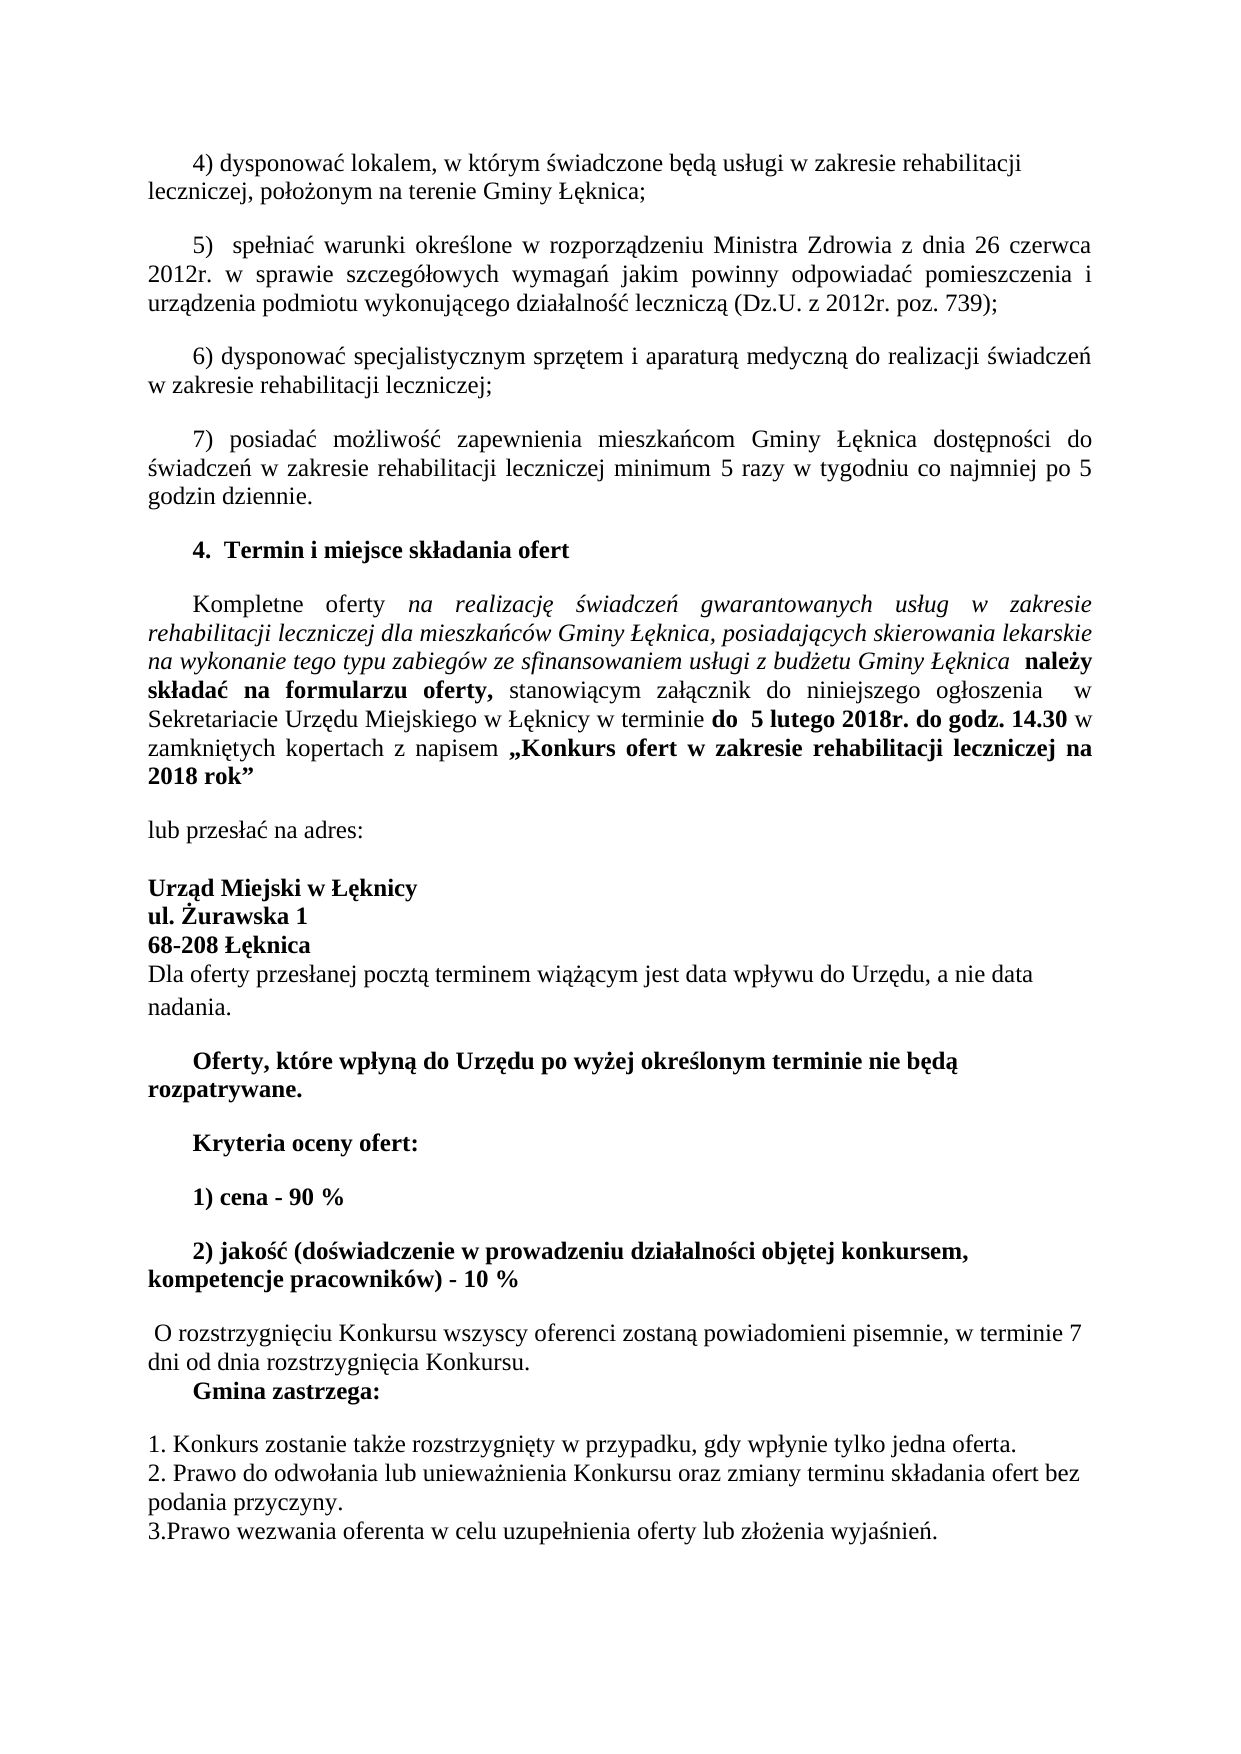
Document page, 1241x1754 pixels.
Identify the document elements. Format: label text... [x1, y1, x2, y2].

text Kompletne oferty na realizację świadczeń gwarantowanych usług w zakresie rehabilitacji leczniczej dla mieszkańców Gminy Łęknica, posiadających skierowania lekarskie na wykonanie tego typu zabiegów ze sfinansowaniem usługi z budżetu Gminy Łęknica należy składać na formularzu oferty, stanowiącym załącznik do niniejszego ogłoszenia w Sekretariacie Urzędu Miejskiego w Łęknicy w terminie do 5 lutego 2018r. do godz. 14.30 w zamkniętych kopertach z napisem „Konkurs ofert w zakresie rehabilitacji leczniczej na 2018 rok” [148, 589, 1093, 790]
text Gmina zastrzega: [148, 1376, 1093, 1404]
text Oferty, które wpłyną do Urzędu po wyżej określonym terminie nie będą rozpatrywane. [148, 1046, 1093, 1103]
text Dla oferty przesłanej pocztą terminem wiążącym jest data wpływu do Urzędu, a nie data nadania. [148, 959, 1093, 1021]
text O rozstrzygnięciu Konkursu wszyscy oferenci zostaną powiadomieni pisemnie, w terminie 7 dni od dnia rozstrzygnięcia Konkursu. [148, 1318, 1093, 1376]
text 2) jakość (doświadczenie w prowadzeniu działalności objętej konkursem, kompetencje pracowników) - 10 % [148, 1236, 1093, 1293]
text Urząd Miejski w Łęknicy [148, 873, 1093, 901]
text 7) posiadać możliwość zapewnienia mieszkańcom Gminy Łęknica dostępności do świadczeń w zakresie rehabilitacji leczniczej minimum 5 razy w tygodniu co najmniej po 5 godzin dziennie. [148, 424, 1093, 510]
text lub przesłać na adres: [148, 815, 1093, 844]
text 1) cena - 90 % [148, 1182, 1093, 1211]
text ul. Żurawska 1 [148, 901, 1093, 930]
text 2. Prawo do odwołania lub unieważnienia Konkursu oraz zmiany terminu składania ofert bez podania przyczyny. [148, 1458, 1093, 1516]
text 1. Konkurs zostanie także rozstrzygnięty w przypadku, gdy wpłynie tylko jedna oferta. [148, 1429, 1093, 1458]
text 5) spełniać warunki określone w rozporządzeniu Ministra Zdrowia z dnia 26 czerwca 2012r. w sprawie szczegółowych wymagań jakim powinny odpowiadać pomieszczenia i urządzenia podmiotu wykonującego działalność leczniczą (Dz.U. z 2012r. poz. 739); [148, 230, 1093, 316]
text Kryteria oceny ofert: [148, 1128, 1093, 1157]
text 4. Termin i miejsce składania ofert [148, 535, 1093, 564]
text 4) dysponować lokalem, w którym świadczone będą usługi w zakresie rehabilitacji leczniczej, położonym na terenie Gminy Łęknica; [148, 148, 1093, 205]
text 6) dysponować specjalistycznym sprzętem i aparaturą medyczną do realizacji świadczeń w zakresie rehabilitacji leczniczej; [148, 341, 1093, 399]
text 68-208 Łęknica [148, 930, 1093, 959]
text 3.Prawo wezwania oferenta w celu uzupełnienia oferty lub złożenia wyjaśnień. [148, 1516, 1093, 1544]
